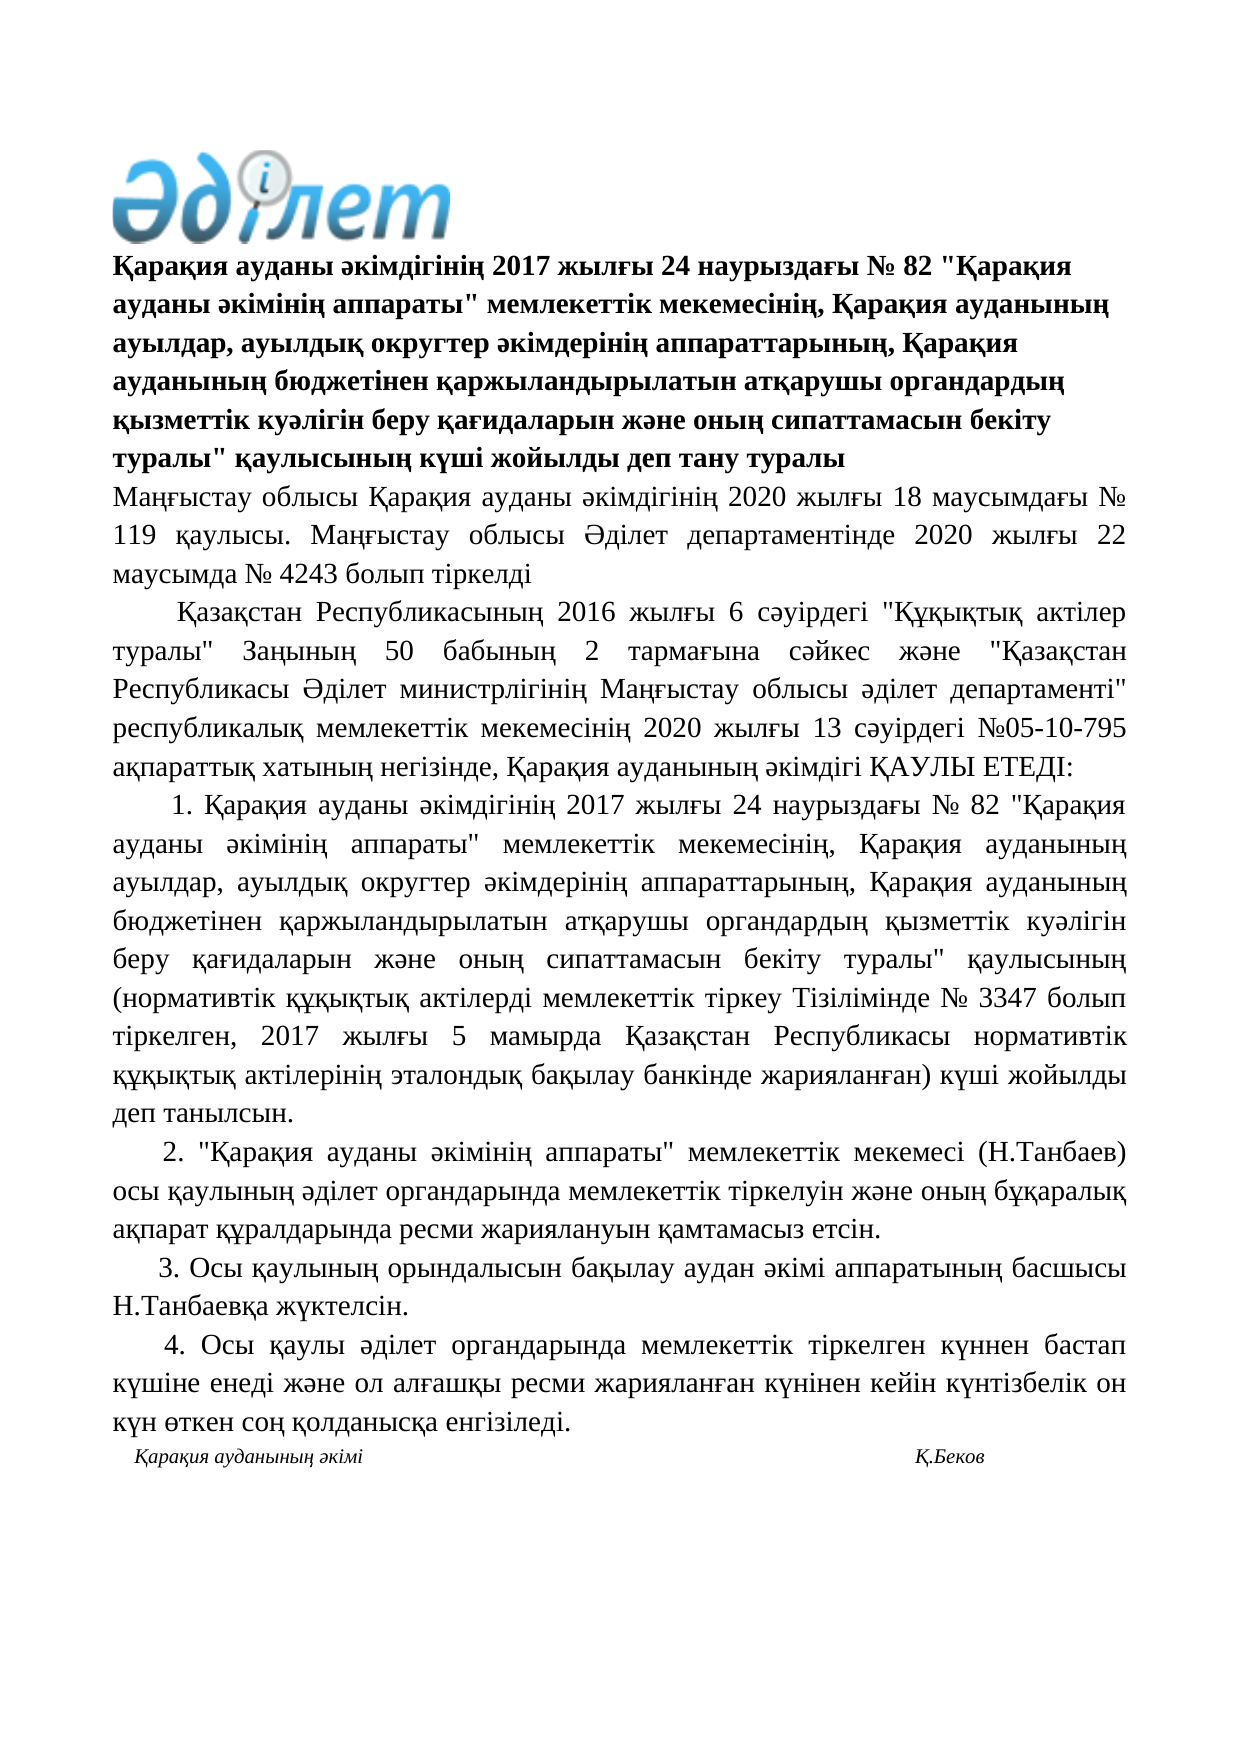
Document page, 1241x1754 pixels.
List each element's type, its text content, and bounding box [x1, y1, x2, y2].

text Қарақия ауданы әкімдігінің 2017 жылғы 24 наурыздағы № 82 "Қарақия ауданы әкімінің аппараты" мемлекеттік мекемесінің, Қарақия ауданының ауылдар, ауылдық округтер әкімдерінің аппараттарының, Қарақия ауданының бюджетінен қаржыландырылатын атқарушы органдардың қызметтік куәлігін беру қағидаларын және оның сипаттамасын бекіту туралы" қаулысының күші жойылды деп тану туралы [112, 248, 1128, 474]
text 1. Қарақия ауданы әкімдігінің 2017 жылғы 24 наурыздағы № 82 "Қарақия ауданы әкімінің аппараты" мемлекеттік мекемесінің, Қарақия ауданының ауылдар, ауылдық округтер әкімдерінің аппараттарының, Қарақия ауданының бюджетінен қаржыландырылатын атқарушы органдардың қызметтік куәлігін беру қағидаларын және оның сипаттамасын бекіту туралы" қаулысының (нормативтік құқықтық актілерді мемлекеттік тіркеу Тізілімінде № 3347 болып тіркелген, 2017 жылғы 5 мамырда Қазақстан Республикасы нормативтік құқықтық актілерінің эталондық бақылау банкінде жарияланған) күші жойылды деп танылсын. [112, 787, 1128, 1129]
table_header Қ.Беков [913, 1443, 1240, 1473]
table_header Қарақия ауданының әкімі [101, 1443, 913, 1473]
text 2. "Қарақия ауданы әкімінің аппараты" мемлекеттік мекемесі (Н.Танбаев) осы қаулының әділет органдарында мемлекеттік тіркелуін және оның бұқаралық ақпарат құралдарында ресми жариялануын қамтамасыз етсін. [112, 1134, 1128, 1245]
text Маңғыстау облысы Қарақия ауданы әкімдігінің 2020 жылғы 18 маусымдағы № 119 қаулысы. Маңғыстау облысы Әділет департаментінде 2020 жылғы 22 маусымда № 4243 болып тіркелді [112, 479, 1128, 589]
text 4. Осы қаулы әділет органдарында мемлекеттік тіркелген күннен бастап күшіне енеді және ол алғашқы ресми жарияланған күнінен кейін күнтізбелік он күн өткен соң қолданысқа енгізіледі. [112, 1327, 1128, 1437]
text Қазақстан Республикасының 2016 жылғы 6 сәуірдегі "Құқықтық актілер туралы" Заңының 50 бабының 2 тармағына сәйкес және "Қазақстан Республикасы Әділет министрлігінің Маңғыстау облысы әділет департаменті" республикалық мемлекеттік мекемесінің 2020 жылғы 13 сәуірдегі №05-10-795 ақпараттық хатының негізінде, Қарақия ауданының әкімдігі ҚАУЛЫ ЕТЕДІ: [112, 594, 1128, 782]
picture [112, 150, 451, 244]
text 3. Осы қаулының орындалысын бақылау аудан әкімі аппаратының басшысы Н.Танбаевқа жүктелсін. [112, 1250, 1128, 1322]
